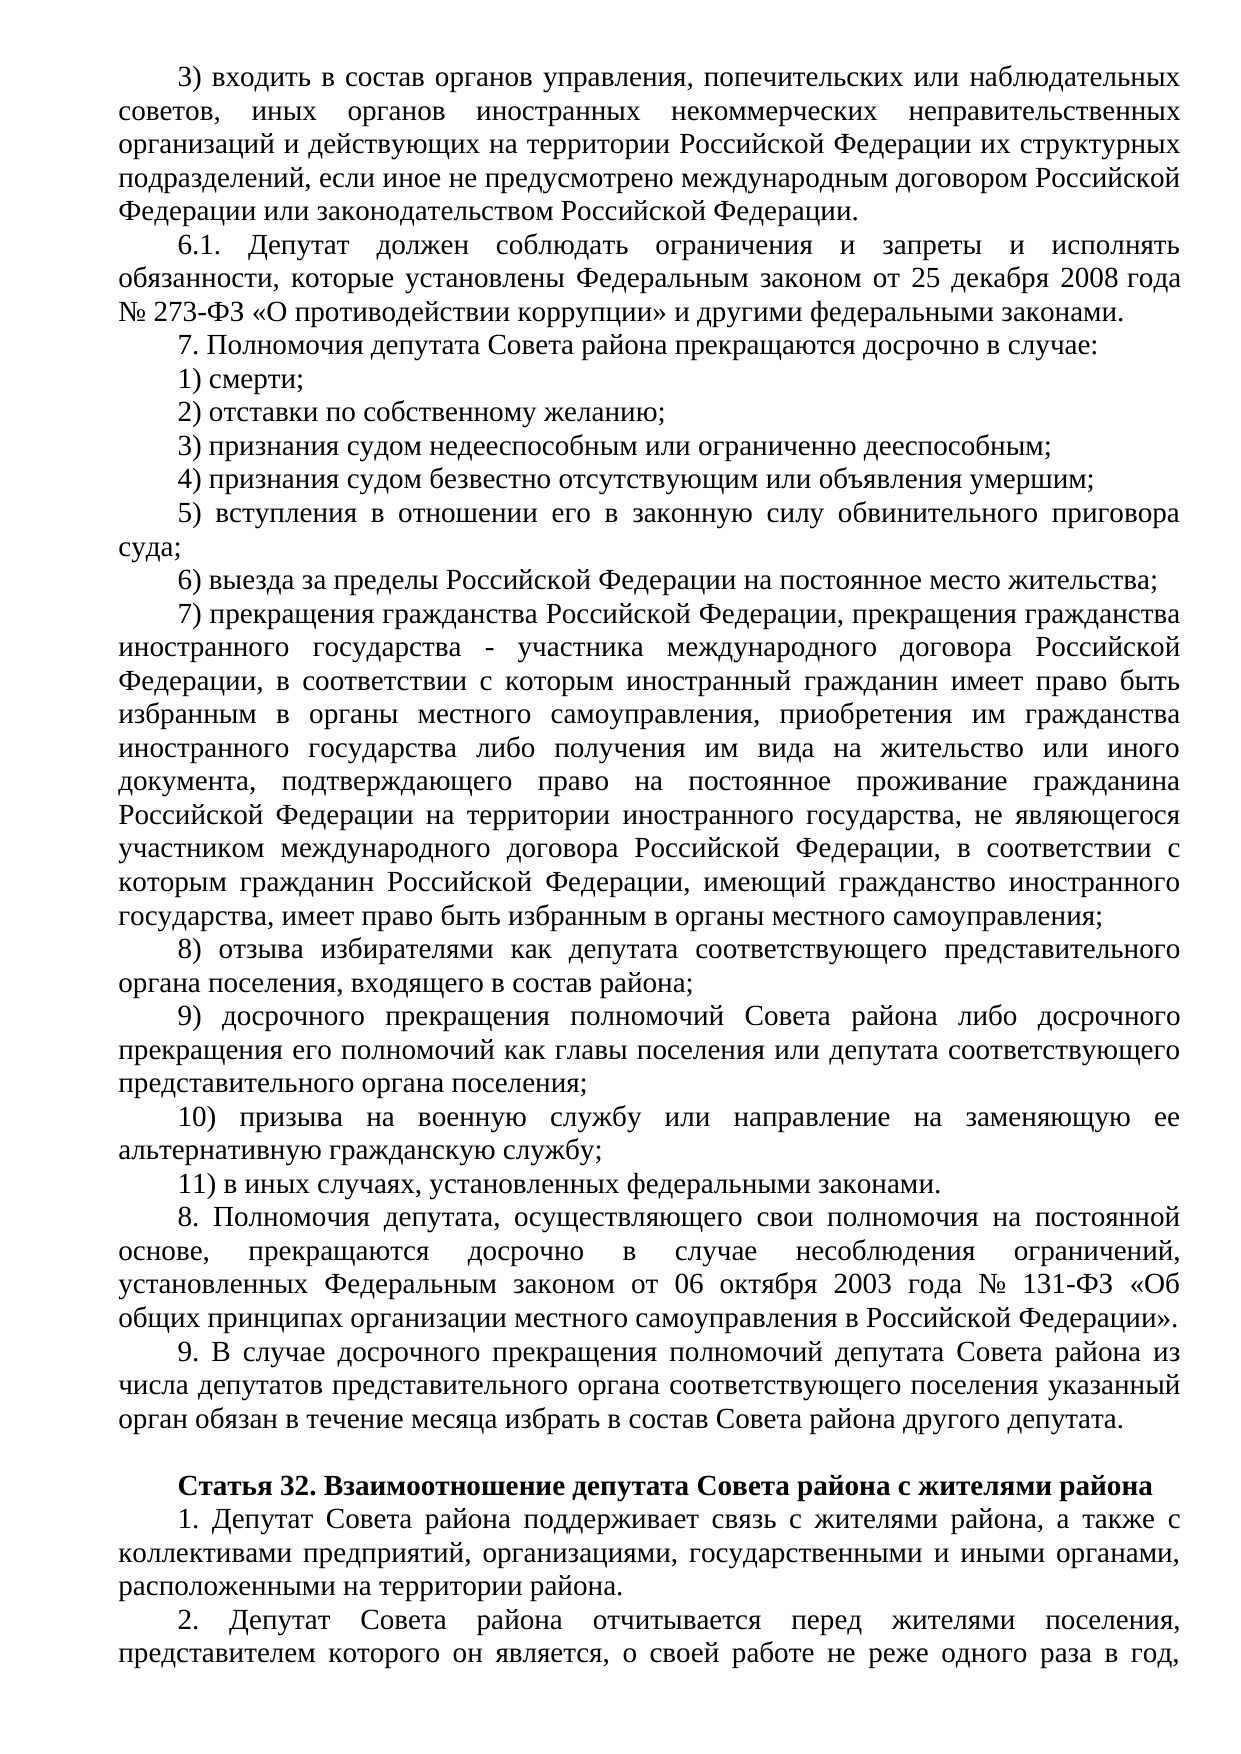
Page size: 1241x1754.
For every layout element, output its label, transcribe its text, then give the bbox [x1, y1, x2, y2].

text 7. Полномочия депутата Совета района прекращаются досрочно в случае: [118, 327, 1181, 361]
text 3) входить в состав органов управления, попечительских или наблюдательных советов, иных органов иностранных некоммерческих неправительственных организаций и действующих на территории Российской Федерации их структурных подразделений, если иное не предусмотрено международным договором Российской Федерации или законодательством Российской Федерации. [118, 59, 1181, 227]
text 1. Депутат Совета района поддерживает связь с жителями района, а также с коллективами предприятий, организациями, государственными и иными органами, расположенными на территории района. [118, 1501, 1181, 1602]
text 3) признания судом недееспособным или ограниченно дееспособным; [118, 428, 1181, 462]
text 5) вступления в отношении его в законную силу обвинительного приговора суда; [118, 495, 1181, 562]
text 9) досрочного прекращения полномочий Совета района либо досрочного прекращения его полномочий как главы поселения или депутата соответствующего представительного органа поселения; [118, 998, 1181, 1099]
text 6.1. Депутат должен соблюдать ограничения и запреты и исполнять обязанности, которые установлены Федеральным законом от 25 декабря 2008 года № 273-ФЗ «О противодействии коррупции» и другими федеральными законами. [118, 227, 1181, 327]
text 9. В случае досрочного прекращения полномочий депутата Совета района из числа депутатов представительного органа соответствующего поселения указанный орган обязан в течение месяца избрать в состав Совета района другого депутата. [118, 1334, 1181, 1434]
text Статья 32. Взаимоотношение депутата Совета района с жителями района [118, 1468, 1181, 1501]
text 1) смерти; [118, 361, 1181, 394]
text 6) выезда за пределы Российской Федерации на постоянное место жительства; [118, 562, 1181, 596]
text 8. Полномочия депутата, осуществляющего свои полномочия на постоянной основе, прекращаются досрочно в случае несоблюдения ограничений, установленных Федеральным законом от 06 октября 2003 года № 131-ФЗ «Об общих принципах организации местного самоуправления в Российской Федерации». [118, 1199, 1181, 1334]
text 4) признания судом безвестно отсутствующим или объявления умершим; [118, 462, 1181, 495]
text 7) прекращения гражданства Российской Федерации, прекращения гражданства иностранного государства - участника международного договора Российской Федерации, в соответствии с которым иностранный гражданин имеет право быть избранным в органы местного самоуправления, приобретения им гражданства иностранного государства либо получения им вида на жительство или иного документа, подтверждающего право на постоянное проживание гражданина Российской Федерации на территории иностранного государства, не являющегося участником международного договора Российской Федерации, в соответствии с которым гражданин Российской Федерации, имеющий гражданство иностранного государства, имеет право быть избранным в органы местного самоуправления; [118, 596, 1181, 931]
text 10) призыва на военную службу или направление на заменяющую ее альтернативную гражданскую службу; [118, 1099, 1181, 1166]
text 11) в иных случаях, установленных федеральными законами. [118, 1166, 1181, 1199]
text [118, 1602, 1181, 1669]
text 2) отставки по собственному желанию; [118, 394, 1181, 428]
text 8) отзыва избирателями как депутата соответствующего представительного органа поселения, входящего в состав района; [118, 931, 1181, 998]
